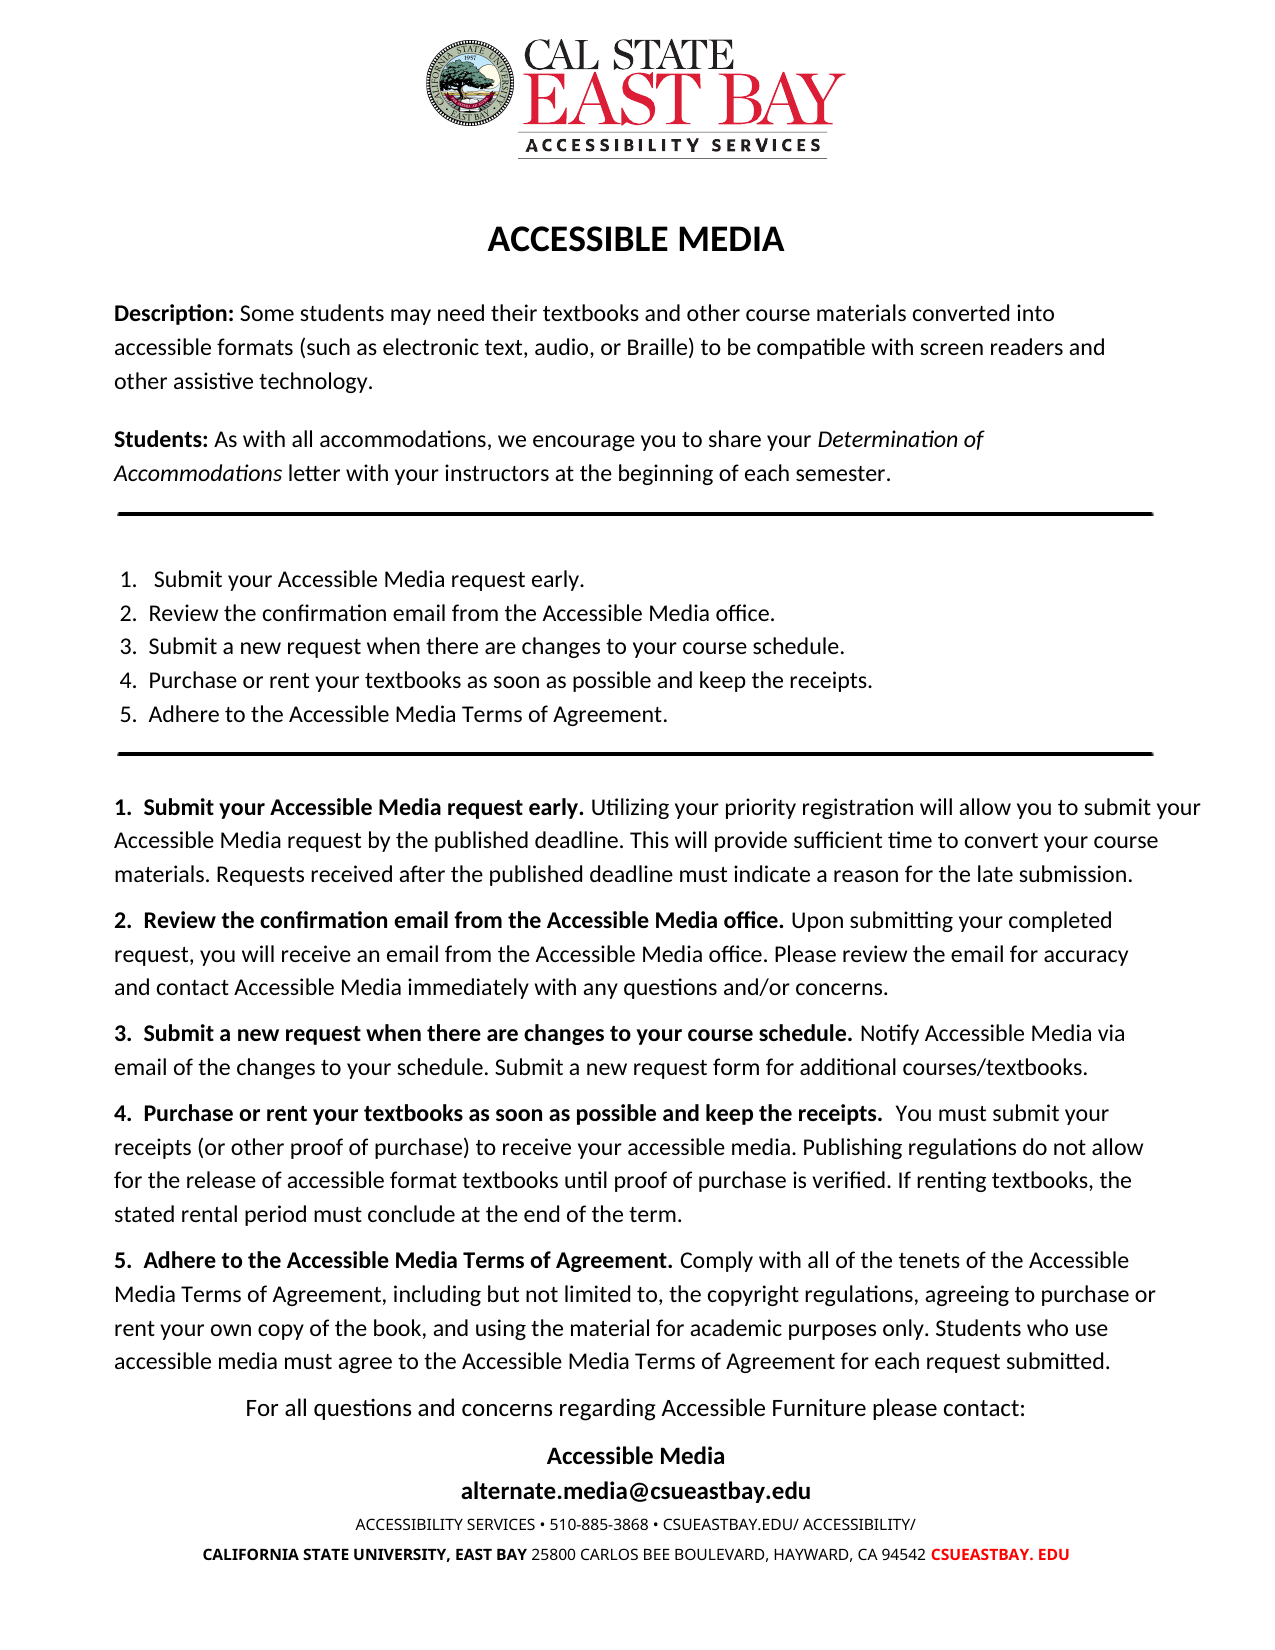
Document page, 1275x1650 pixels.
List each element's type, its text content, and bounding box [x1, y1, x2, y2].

picture [525, 139, 538, 152]
text alternate.media@csueastbay.edu [114, 1475, 1158, 1505]
text 5. Adhere to the Accessible Media Terms of Agreement. Comply with all of the tenets of the Accessible Media Terms of Agreement, including but not limited to, the copyright regulations, agreeing to purchase or rent your own copy of the book, and using the material for academic purposes only. Students who use accessible media must agree to the Accessible Media Terms of Agreement for each request submitted. [114, 1245, 1158, 1376]
picture [755, 138, 768, 152]
picture [117, 752, 1154, 756]
text 1. Submit your Accessible Media request early. [114, 517, 1233, 593]
picture [426, 40, 514, 126]
text Accessible Media [114, 1440, 1158, 1470]
picture [686, 138, 699, 152]
text 4. Purchase or rent your textbooks as soon as possible and keep the receipts. [114, 665, 1233, 694]
text 1. Submit your Accessible Media request early. Utilizing your priority registration will allow you to submit your Accessible Media request by the published deadline. This will provide sufficient time to convert your course materials. Requests received after the published deadline must indicate a reason for the late submission. [114, 792, 1233, 888]
text 3. Submit a new request when there are changes to your course schedule. Notify Accessible Media via email of the changes to your schedule. Submit a new request form for additional courses/textbooks. [114, 1018, 1158, 1081]
text For all questions and concerns regarding Accessible Furniture please contact: [114, 1392, 1158, 1423]
text 3. Submit a new request when there are changes to your course schedule. [114, 631, 1233, 661]
text Description: Some students may need their textbooks and other course materials converted into accessible formats (such as electronic text, audio, or Braille) to be compatible with screen readers and other assistive technology. [114, 298, 1158, 395]
text 5. Adhere to the Accessible Media Terms of Agreement. [114, 699, 1233, 728]
picture [117, 512, 1154, 516]
text ACCESSIBLE MEDIA [114, 215, 1158, 261]
text 4. Purchase or rent your textbooks as soon as possible and keep the receipts. You must submit your receipts (or other proof of purchase) to receive your accessible media. Publishing regulations do not allow for the release of accessible format textbooks until proof of purchase is verified. If renting textbooks, the stated rental period must conclude at the end of the term. [114, 1098, 1158, 1228]
text 2. Review the confirmation email from the Accessible Media office. Upon submitting your completed request, you will receive an email from the Accessible Media office. Please review the email for accuracy and contact Accessible Media immediately with any questions and/or concerns. [114, 905, 1158, 1002]
text 2. Review the confirmation email from the Accessible Media office. [114, 598, 1233, 627]
text Students: As with all accommodations, we encourage you to share your Determination of Accommodations letter with your instructors at the beginning of each semester. [114, 424, 1158, 487]
